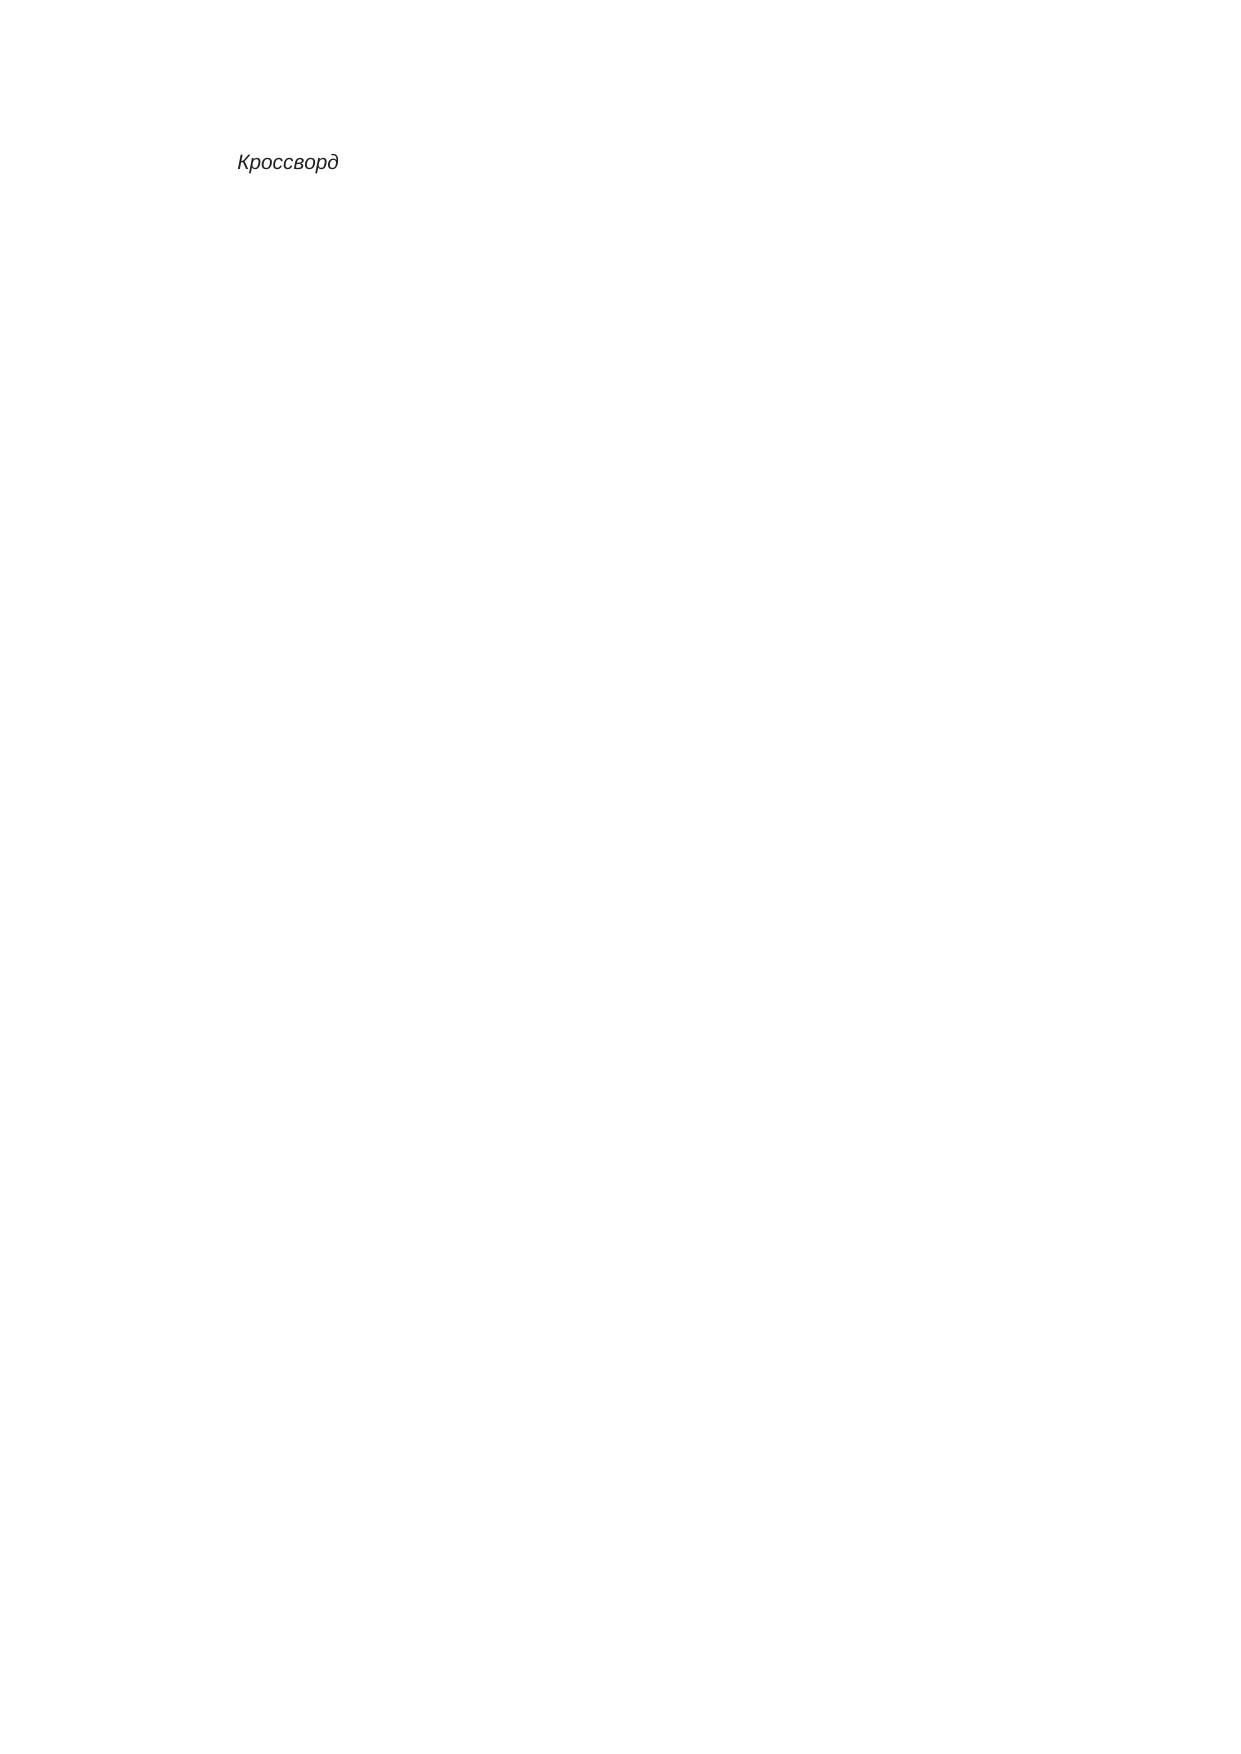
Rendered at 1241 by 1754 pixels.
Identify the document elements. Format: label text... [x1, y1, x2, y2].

text Кроссворд [237, 149, 1240, 173]
